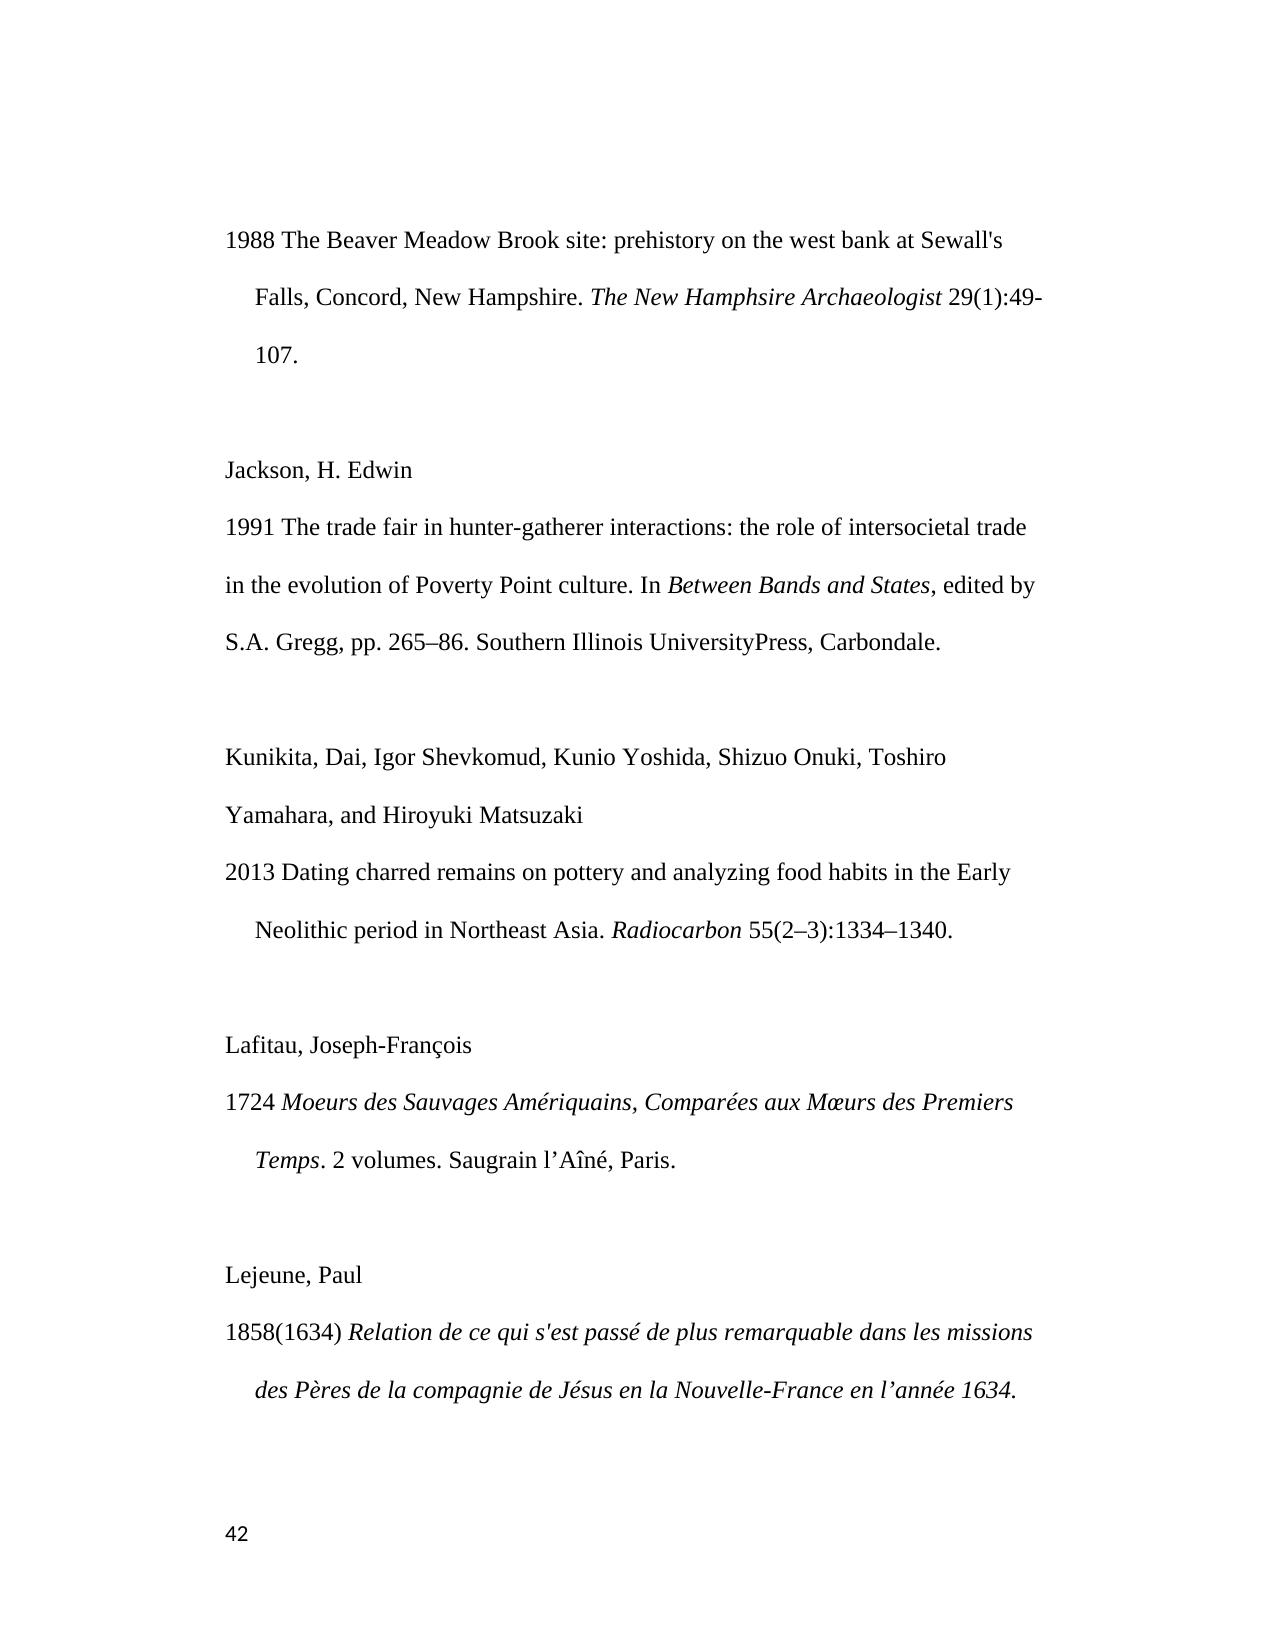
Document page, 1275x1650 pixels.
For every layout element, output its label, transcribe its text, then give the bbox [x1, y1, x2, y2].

text 2013 Dating charred remains on pottery and analyzing food habits in the Early Neolithic period in Northeast Asia. Radiocarbon 55(2–3):1334–1340. [225, 857, 1050, 944]
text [225, 1317, 1050, 1404]
text 1991 The trade fair in hunter-gatherer interactions: the role of intersocietal trade in the evolution of Poverty Point culture. In Between Bands and States, edited by S.A. Gregg, pp. 265–86. Southern Illinois UniversityPress, Carbondale. [225, 512, 1050, 656]
text Kunikita, Dai, Igor Shevkomud, Kunio Yoshida, Shizuo Onuki, Toshiro Yamahara, and Hiroyuki Matsuzaki [225, 742, 1050, 829]
text Lejeune, Paul [225, 1260, 1050, 1289]
text Lafitau, Joseph-François [225, 1030, 1050, 1059]
text Jackson, H. Edwin [225, 455, 1050, 484]
text 1988 The Beaver Meadow Brook site: prehistory on the west bank at Sewall's Falls, Concord, New Hampshire. The New Hamphsire Archaeologist 29(1):49-107. [225, 225, 1050, 369]
text 1724 Moeurs des Sauvages Amériquains, Comparées aux Mœurs des Premiers Temps. 2 volumes. Saugrain l’Aîné, Paris. [225, 1087, 1050, 1174]
